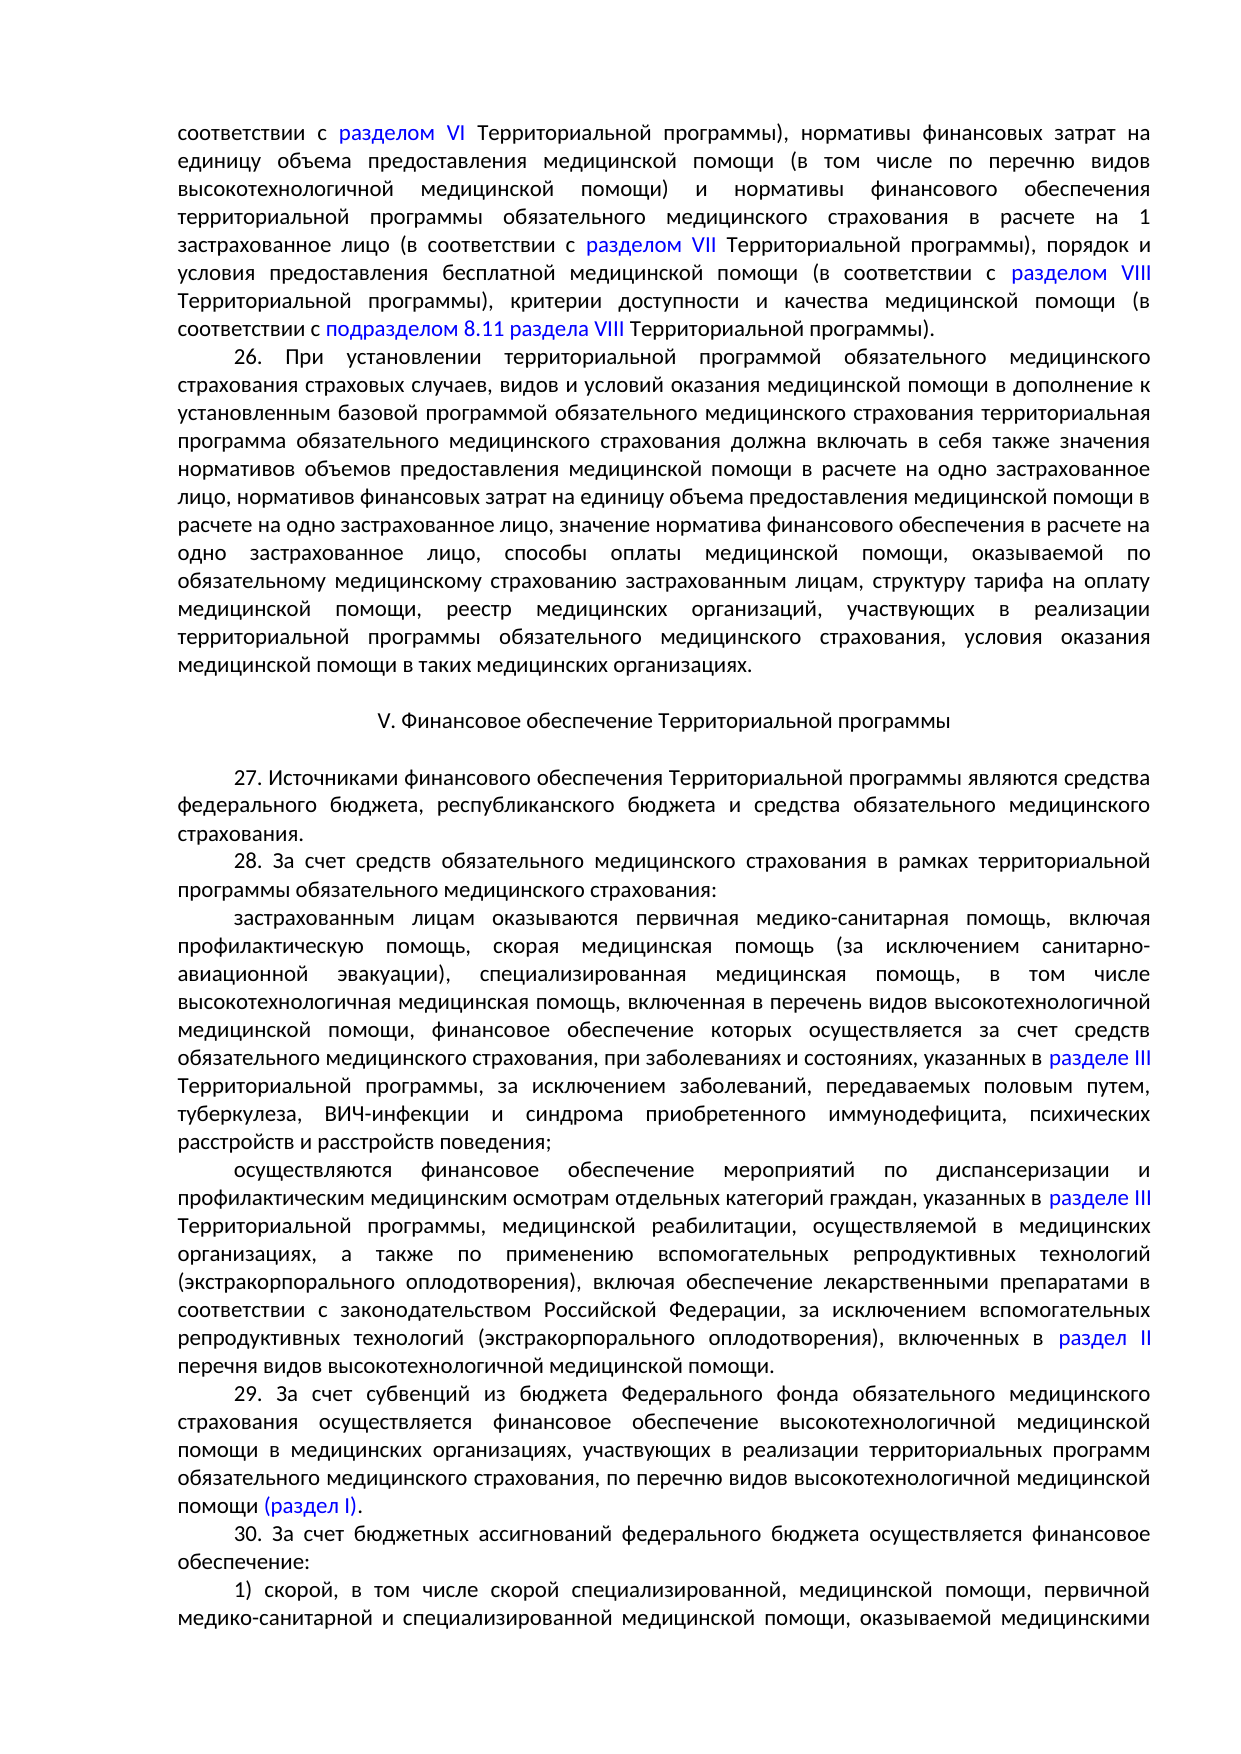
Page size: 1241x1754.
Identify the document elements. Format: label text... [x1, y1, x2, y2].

text 27. Источниками финансового обеспечения Территориальной программы являются средства федерального бюджета, республиканского бюджета и средства обязательного медицинского страхования. [177, 763, 1152, 847]
text 28. За счет средств обязательного медицинского страхования в рамках территориальной программы обязательного медицинского страхования: [177, 847, 1152, 903]
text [177, 118, 1152, 342]
text осуществляются финансовое обеспечение мероприятий по диспансеризации и профилактическим медицинским осмотрам отдельных категорий граждан, указанных в разделе III Территориальной программы, медицинской реабилитации, осуществляемой в медицинских организациях, а также по применению вспомогательных репродуктивных технологий (экстракорпорального оплодотворения), включая обеспечение лекарственными препаратами в соответствии с законодательством Российской Федерации, за исключением вспомогательных репродуктивных технологий (экстракорпорального оплодотворения), включенных в раздел II перечня видов высокотехнологичной медицинской помощи. [177, 1155, 1152, 1379]
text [177, 1575, 1152, 1631]
text застрахованным лицам оказываются первичная медико-санитарная помощь, включая профилактическую помощь, скорая медицинская помощь (за исключением санитарно-авиационной эвакуации), специализированная медицинская помощь, в том числе высокотехнологичная медицинская помощь, включенная в перечень видов высокотехнологичной медицинской помощи, финансовое обеспечение которых осуществляется за счет средств обязательного медицинского страхования, при заболеваниях и состояниях, указанных в разделе III Территориальной программы, за исключением заболеваний, передаваемых половым путем, туберкулеза, ВИЧ-инфекции и синдрома приобретенного иммунодефицита, психических расстройств и расстройств поведения; [177, 903, 1152, 1155]
text 26. При установлении территориальной программой обязательного медицинского страхования страховых случаев, видов и условий оказания медицинской помощи в дополнение к установленным базовой программой обязательного медицинского страхования территориальная программа обязательного медицинского страхования должна включать в себя также значения нормативов объемов предоставления медицинской помощи в расчете на одно застрахованное лицо, нормативов финансовых затрат на единицу объема предоставления медицинской помощи в расчете на одно застрахованное лицо, значение норматива финансового обеспечения в расчете на одно застрахованное лицо, способы оплаты медицинской помощи, оказываемой по обязательному медицинскому страхованию застрахованным лицам, структуру тарифа на оплату медицинской помощи, реестр медицинских организаций, участвующих в реализации территориальной программы обязательного медицинского страхования, условия оказания медицинской помощи в таких медицинских организациях. [177, 342, 1152, 678]
text 29. За счет субвенций из бюджета Федерального фонда обязательного медицинского страхования осуществляется финансовое обеспечение высокотехнологичной медицинской помощи в медицинских организациях, участвующих в реализации территориальных программ обязательного медицинского страхования, по перечню видов высокотехнологичной медицинской помощи (раздел I). [177, 1379, 1152, 1519]
text V. Финансовое обеспечение Территориальной программы [177, 707, 1152, 734]
text 30. За счет бюджетных ассигнований федерального бюджета осуществляется финансовое обеспечение: [177, 1519, 1152, 1575]
